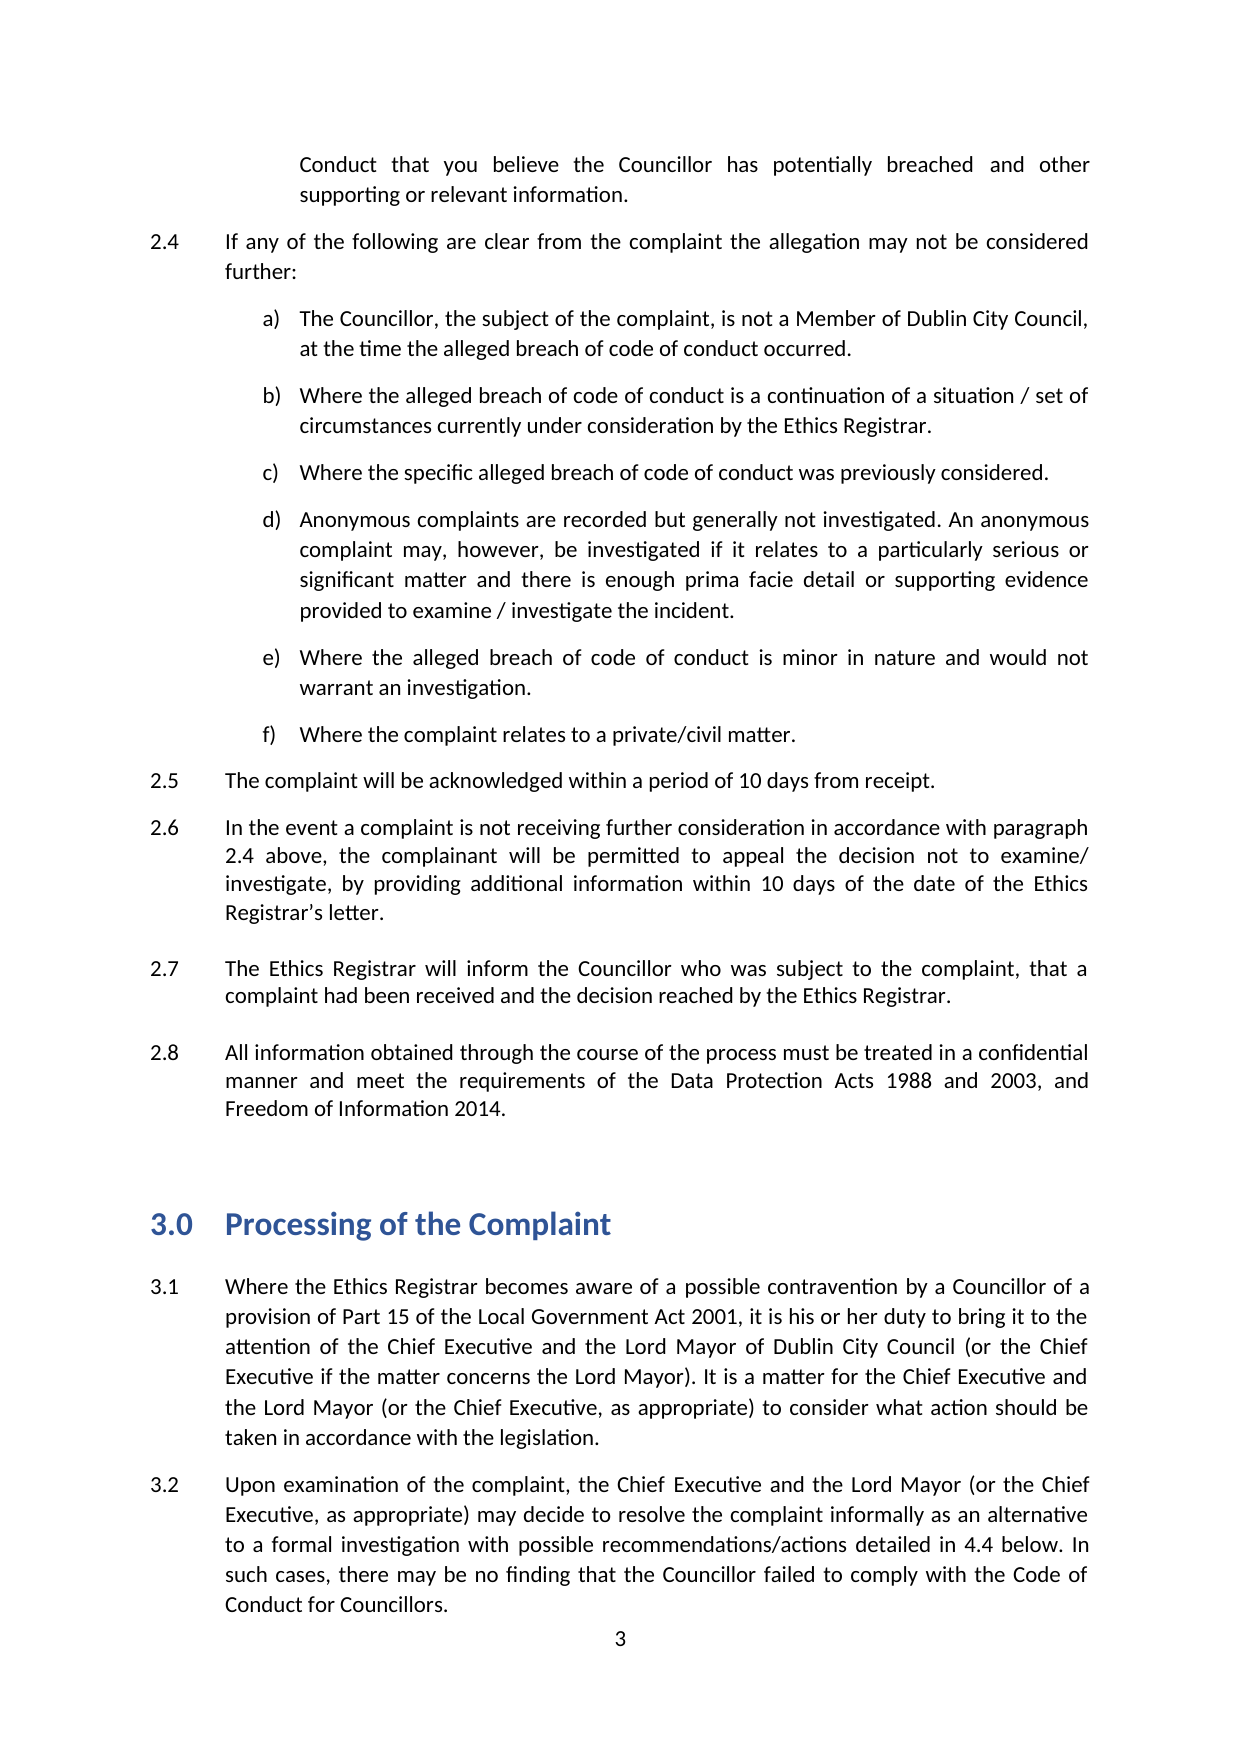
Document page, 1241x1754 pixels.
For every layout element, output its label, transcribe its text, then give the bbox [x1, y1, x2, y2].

subtitle 3.0 Processing of the Complaint [150, 1203, 1090, 1243]
list Where the complaint relates to a private/civil matter. [262, 720, 1090, 748]
text 3.1 Where the Ethics Registrar becomes aware of a possible contravention by a Councillor of a provision of Part 15 of the Local Government Act 2001, it is his or her duty to bring it to the attention of the Chief Executive and the Lord Mayor of Dublin City Council (or the Chief Executive if the matter concerns the Lord Mayor). It is a matter for the Chief Executive and the Lord Mayor (or the Chief Executive, as appropriate) to consider what action should be taken in accordance with the legislation. [150, 1272, 1090, 1451]
text 2.6 In the event a complaint is not receiving further consideration in accordance with paragraph 2.4 above, the complainant will be permitted to appeal the decision not to examine/ investigate, by providing additional information within 10 days of the date of the Ethics Registrar’s letter. [150, 813, 1090, 926]
list Anonymous complaints are recorded but generally not investigated. An anonymous complaint may, however, be investigated if it relates to a particularly serious or significant matter and there is enough prima facie detail or supporting evidence provided to examine / investigate the incident. [262, 505, 1090, 624]
text 3.2 Upon examination of the complaint, the Chief Executive and the Lord Mayor (or the Chief Executive, as appropriate) may decide to resolve the complaint informally as an alternative to a formal investigation with possible recommendations/actions detailed in 4.4 below. In such cases, there may be no finding that the Councillor failed to comply with the Code of Conduct for Councillors. [150, 1470, 1090, 1618]
text 2.8 All information obtained through the course of the process must be treated in a confidential manner and meet the requirements of the Data Protection Acts 1988 and 2003, and Freedom of Information 2014. [150, 1038, 1090, 1122]
list Where the alleged breach of code of conduct is minor in nature and would not warrant an investigation. [262, 643, 1090, 701]
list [262, 150, 1090, 208]
list Where the specific alleged breach of code of conduct was previously considered. [262, 458, 1090, 486]
list The Councillor, the subject of the complaint, is not a Member of Dublin City Council, at the time the alleged breach of code of conduct occurred. [262, 304, 1090, 362]
text 2.5 The complaint will be acknowledged within a period of 10 days from receipt. [150, 767, 1090, 795]
text 2.4 If any of the following are clear from the complaint the allegation may not be considered further: [150, 227, 1090, 285]
list Where the alleged breach of code of conduct is a continuation of a situation / set of circumstances currently under consideration by the Ethics Registrar. [262, 381, 1090, 439]
text 2.7 The Ethics Registrar will inform the Councillor who was subject to the complaint, that a complaint had been received and the decision reached by the Ethics Registrar. [150, 954, 1090, 1010]
